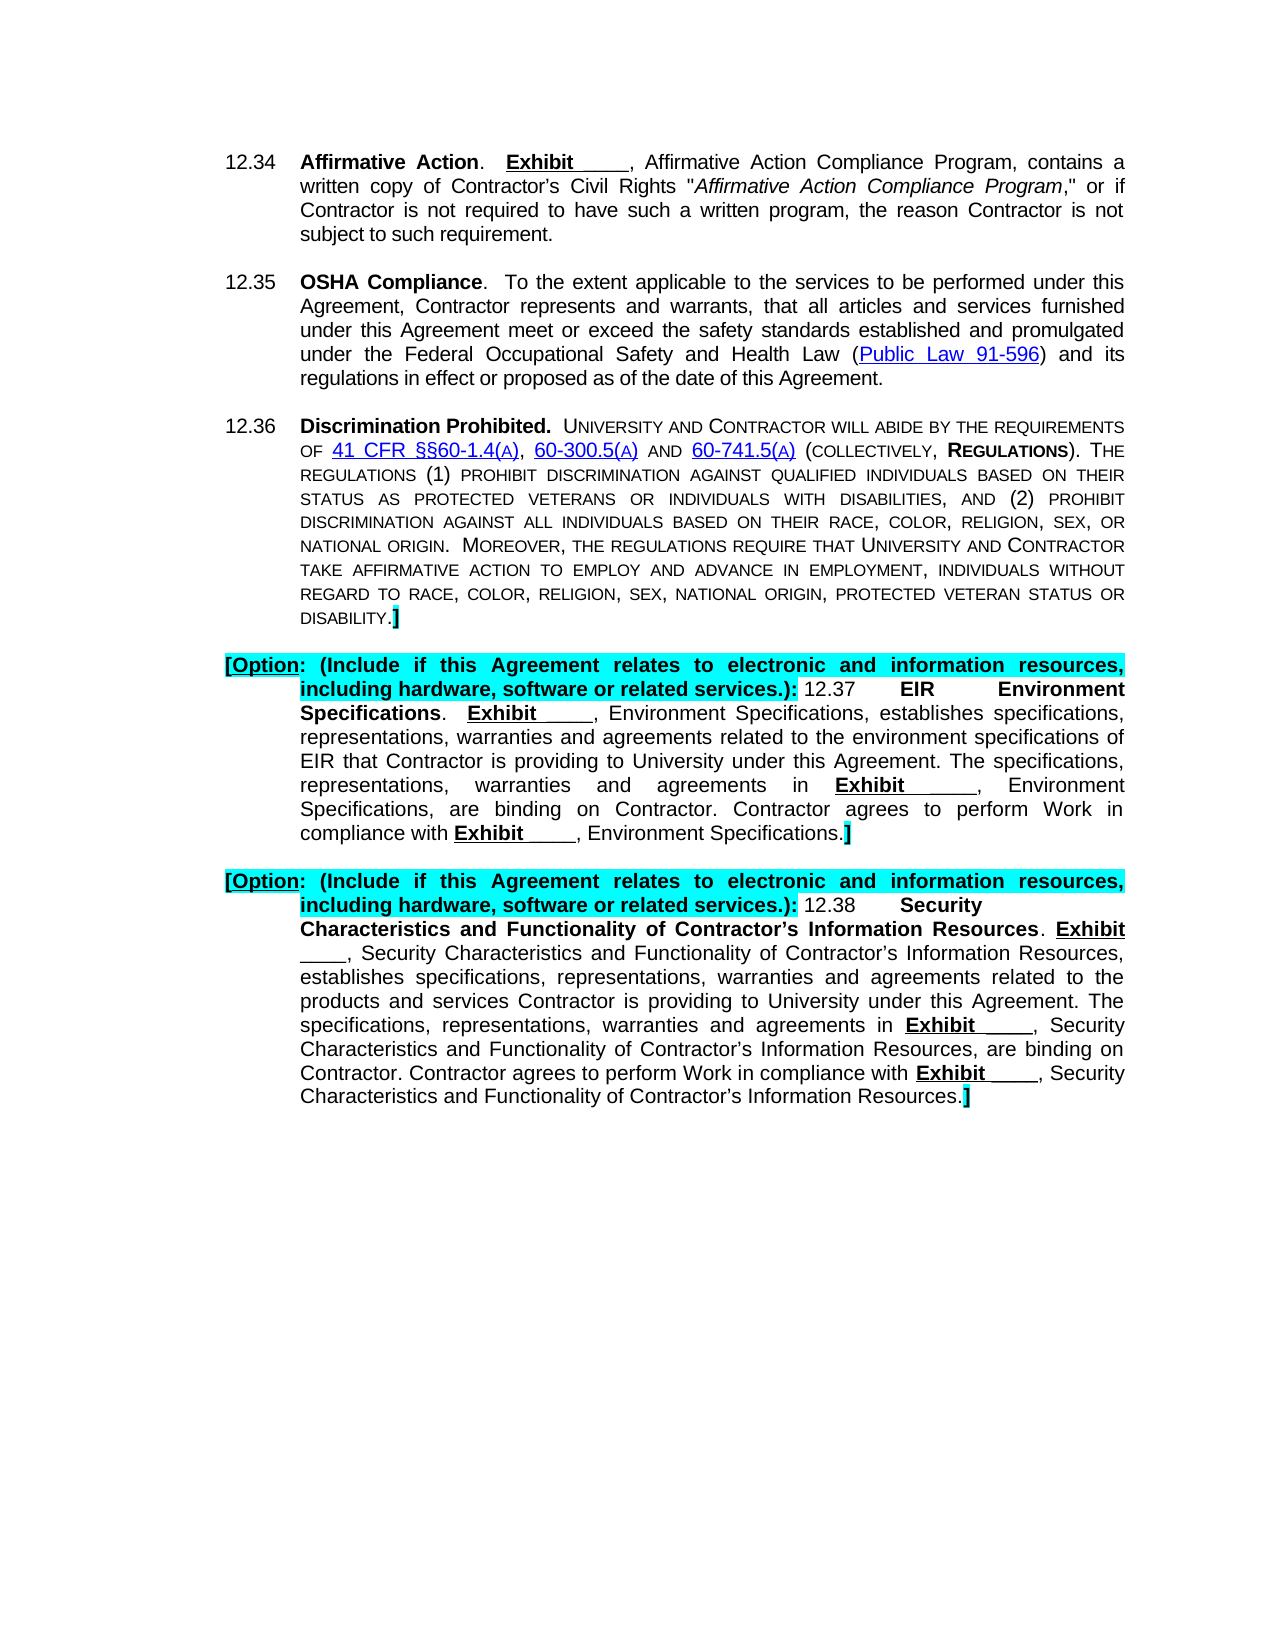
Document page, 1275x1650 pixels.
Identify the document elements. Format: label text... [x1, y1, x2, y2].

text 12.36 Discrimination Prohibited. University and Contractor will abide by the requirements of 41 CFR §§60-1.4(a), 60-300.5(a) and 60-741.5(a) (collectively, Regulations). The regulations (1) prohibit discrimination against qualified individuals based on their status as protected veterans or individuals with disabilities, and (2) prohibit discrimination against all individuals based on their race, color, religion, sex, or national origin. Moreover, the regulations require that University and Contractor take affirmative action to employ and advance in employment, individuals without regard to race, color, religion, sex, national origin, protected veteran status or disability.] [225, 413, 1125, 629]
text [Option: (Include if this Agreement relates to electronic and information resources, including hardware, software or related services.): 12.38 Security Characteristics and Functionality of Contractor’s Information Resources. Exhibit ____, Security Characteristics and Functionality of Contractor’s Information Resources, establishes specifications, representations, warranties and agreements related to the products and services Contractor is providing to University under this Agreement. The specifications, representations, warranties and agreements in Exhibit ____, Security Characteristics and Functionality of Contractor’s Information Resources, are binding on Contractor. Contractor agrees to perform Work in compliance with Exhibit ____, Security Characteristics and Functionality of Contractor’s Information Resources.] [225, 893, 1125, 1108]
text 12.35 OSHA Compliance. To the extent applicable to the services to be performed under this Agreement, Contractor represents and warrants, that all articles and services furnished under this Agreement meet or exceed the safety standards established and promulgated under the Federal Occupational Safety and Health Law (Public Law 91-596) and its regulations in effect or proposed as of the date of this Agreement. [225, 270, 1125, 389]
text [Option: (Include if this Agreement relates to electronic and information resources, including hardware, software or related services.): 12.37 EIR Environment Specifications. Exhibit ____, Environment Specifications, establishes specifications, representations, warranties and agreements related to the environment specifications of EIR that Contractor is providing to University under this Agreement. The specifications, representations, warranties and agreements in Exhibit ____, Environment Specifications, are binding on Contractor. Contractor agrees to perform Work in compliance with Exhibit ____, Environment Specifications.] [225, 677, 1125, 845]
text 12.34 Affirmative Action. Exhibit ____, Affirmative Action Compliance Program, contains a written copy of Contractor’s Civil Rights "Affirmative Action Compliance Program," or if Contractor is not required to have such a written program, the reason Contractor is not subject to such requirement. [225, 150, 1125, 246]
